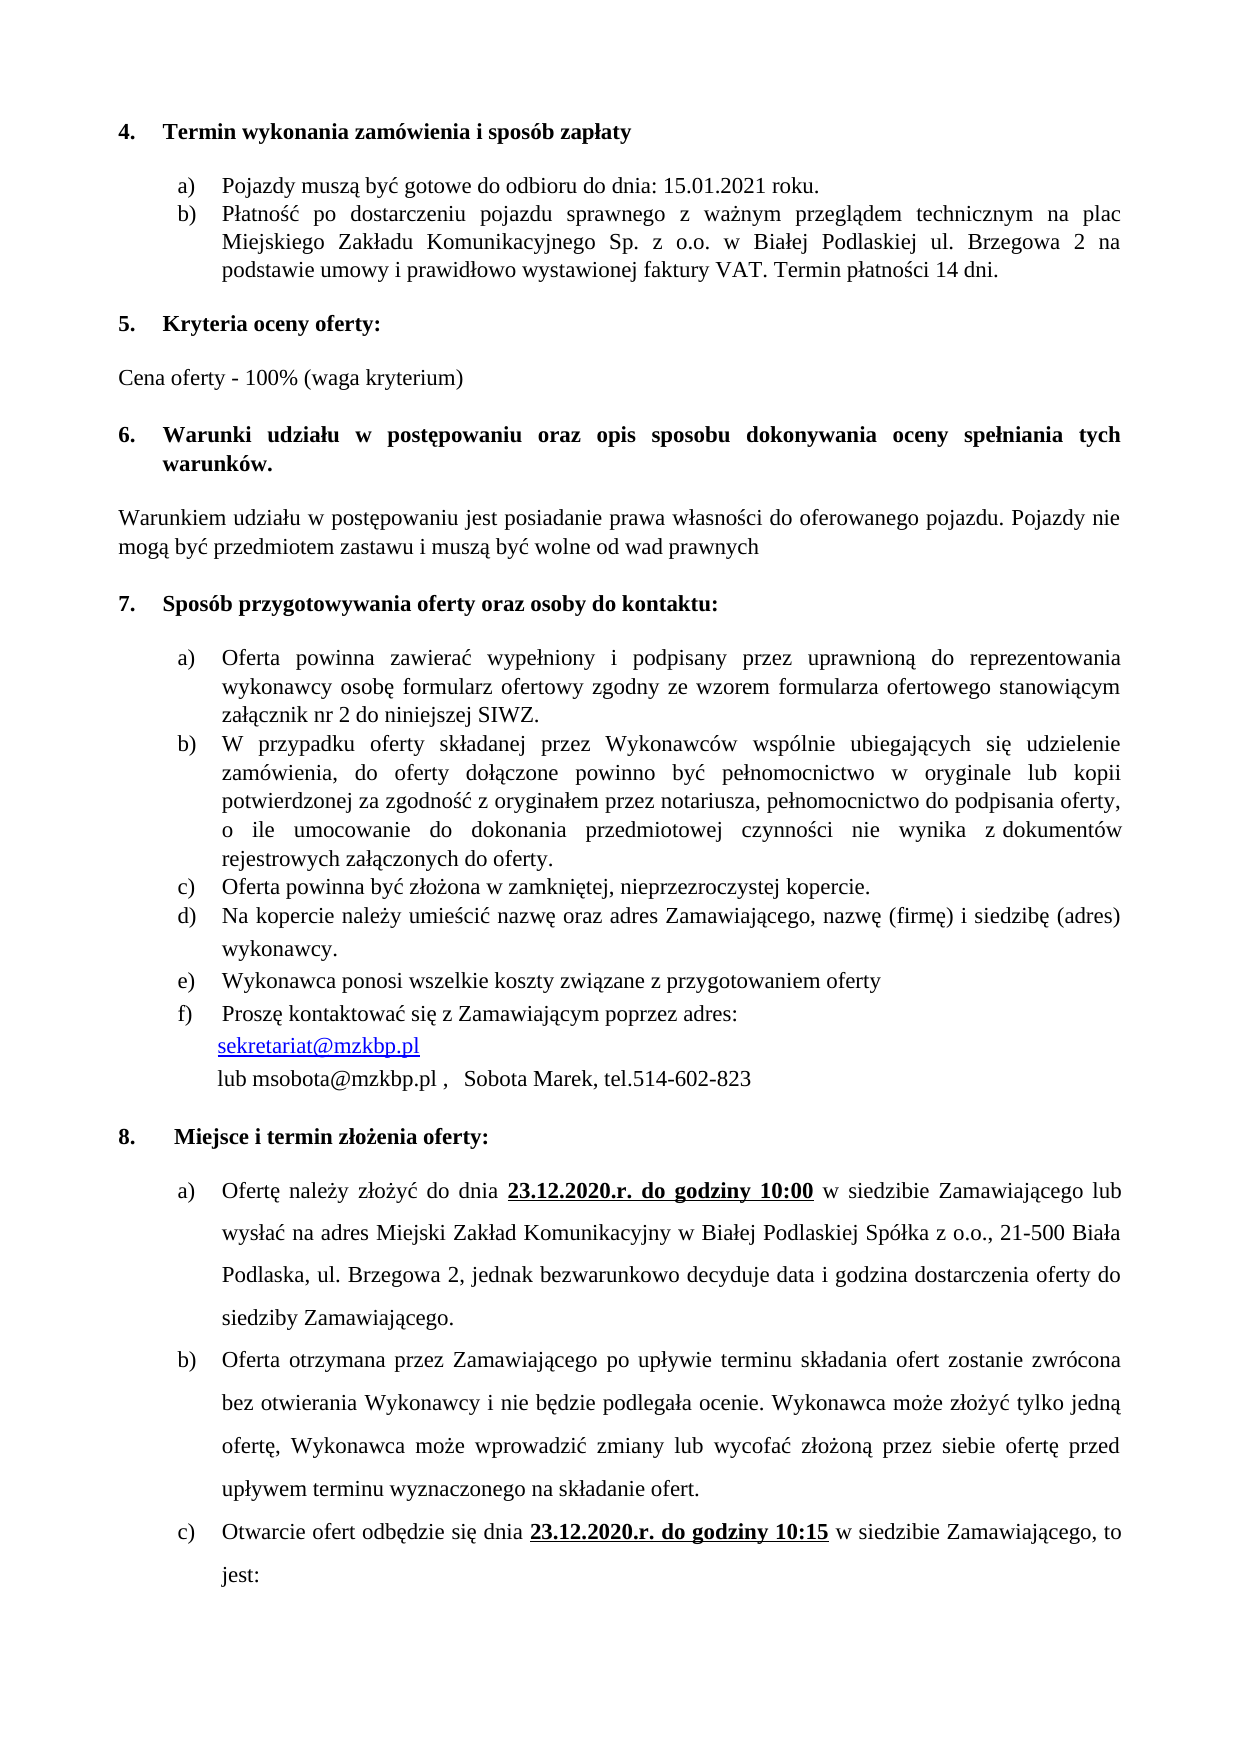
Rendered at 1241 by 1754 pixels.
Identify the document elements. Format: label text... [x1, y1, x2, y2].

list Na kopercie należy umieścić nazwę oraz adres Zamawiającego, nazwę (firmę) i siedzibę (adres) wykonawcy. [177, 902, 1122, 961]
subtitle Warunki udziału w postępowaniu oraz opis sposobu dokonywania oceny spełniania tych warunków. [118, 421, 1122, 477]
subtitle Termin wykonania zamówienia i sposób zapłaty [118, 118, 1122, 144]
subtitle Miejsce i termin złożenia oferty: [118, 1123, 1122, 1150]
text Cena oferty - 100% (waga kryterium) [118, 363, 1122, 390]
list Ofertę należy złożyć do dnia 23.12.2020.r. do godziny 10:00 w siedzibie Zamawiającego lub wysłać na adres Miejski Zakład Komunikacyjny w Białej Podlaskiej Spółka z o.o., 21-500 Biała Podlaska, ul. Brzegowa 2, jednak bezwarunkowo decyduje data i godzina dostarczenia oferty do siedziby Zamawiającego. [177, 1177, 1122, 1330]
subtitle Kryteria oceny oferty: [118, 309, 1122, 336]
list W przypadku oferty składanej przez Wykonawców wspólnie ubiegających się udzielenie zamówienia, do oferty dołączone powinno być pełnomocnictwo w oryginale lub kopii potwierdzonej za zgodność z oryginałem przez notariusza, pełnomocnictwo do podpisania oferty, o ile umocowanie do dokonania przedmiotowej czynności nie wynika z dokumentów rejestrowych załączonych do oferty. [177, 730, 1122, 871]
subtitle Sposób przygotowywania oferty oraz osoby do kontaktu: [118, 590, 1122, 617]
list Wykonawca ponosi wszelkie koszty związane z przygotowaniem oferty [177, 967, 1122, 994]
text lub msobota@mzkbp.pl , Sobota Marek, tel.514-602-823 [177, 1065, 1122, 1091]
list Proszę kontaktować się z Zamawiającym poprzez adres: [177, 1000, 1122, 1026]
list Płatność po dostarczeniu pojazdu sprawnego z ważnym przeglądem technicznym na plac Miejskiego Zakładu Komunikacyjnego Sp. z o.o. w Białej Podlaskiej ul. Brzegowa 2 na podstawie umowy i prawidłowo wystawionej faktury VAT. Termin płatności 14 dni. [177, 200, 1122, 283]
list Oferta powinna zawierać wypełniony i podpisany przez uprawnioną do reprezentowania wykonawcy osobę formularz ofertowy zgodny ze wzorem formularza ofertowego stanowiącym załącznik nr 2 do niniejszej SIWZ. [177, 644, 1122, 728]
list Otwarcie ofert odbędzie się dnia 23.12.2020.r. do godziny 10:15 w siedzibie Zamawiającego, to jest: [177, 1518, 1122, 1588]
list Pojazdy muszą być gotowe do odbioru do dnia: 15.01.2021 roku. [177, 172, 1122, 198]
text Warunkiem udziału w postępowaniu jest posiadanie prawa własności do oferowanego pojazdu. Pojazdy nie mogą być przedmiotem zastawu i muszą być wolne od wad prawnych [118, 504, 1122, 559]
text sekretariat@mzkbp.pl [177, 1032, 1122, 1059]
list Oferta otrzymana przez Zamawiającego po upływie terminu składania ofert zostanie zwrócona bez otwierania Wykonawcy i nie będzie podlegała ocenie. Wykonawca może złożyć tylko jedną ofertę, Wykonawca może wprowadzić zmiany lub wycofać złożoną przez siebie ofertę przed upływem terminu wyznaczonego na składanie ofert. [177, 1346, 1122, 1501]
list Oferta powinna być złożona w zamkniętej, nieprzezroczystej kopercie. [177, 873, 1122, 900]
